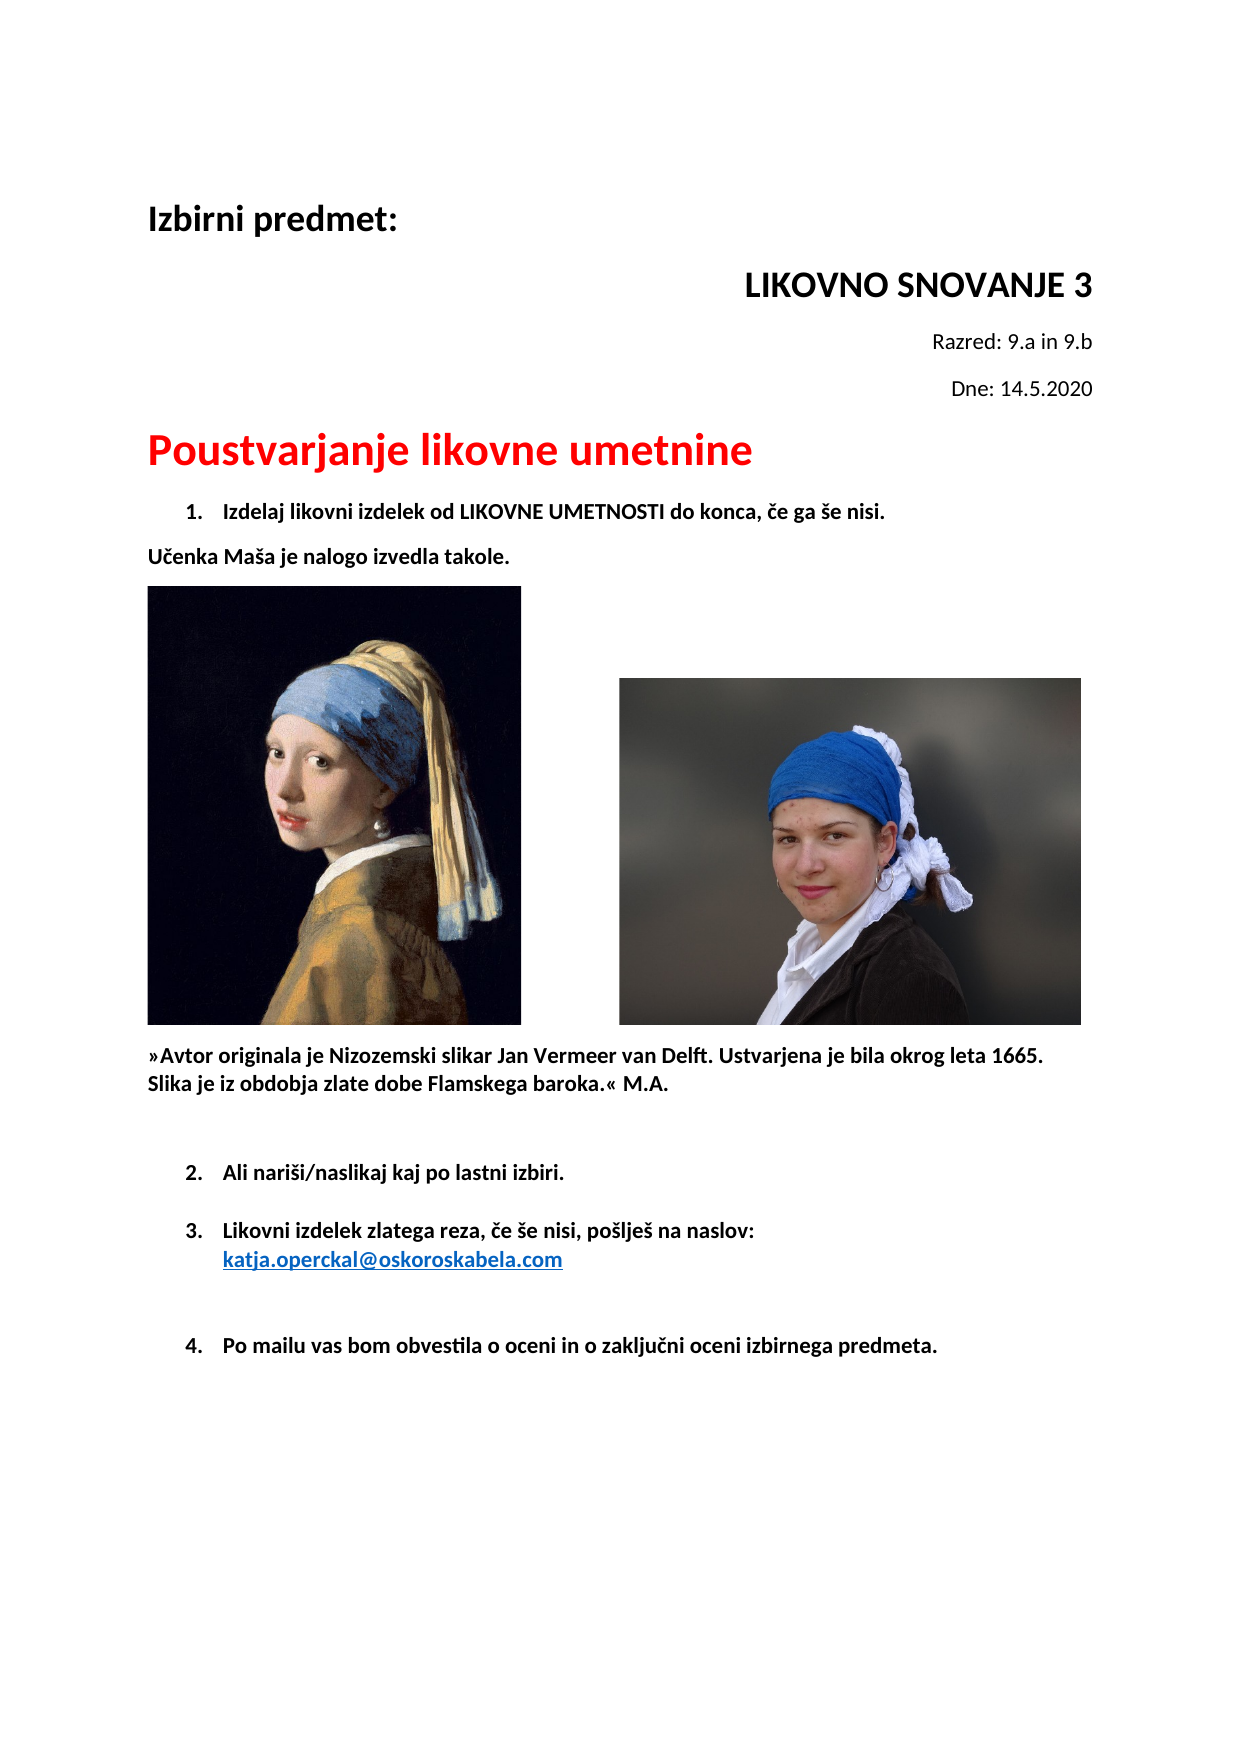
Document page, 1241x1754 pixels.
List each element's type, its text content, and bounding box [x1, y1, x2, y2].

text Poustvarjanje likovne umetnine [148, 421, 1093, 476]
picture [619, 678, 1081, 1025]
list Ali nariši/naslikaj kaj po lastni izbiri. [185, 1158, 1093, 1186]
list Po mailu vas bom obvestila o oceni in o zaključni oceni izbirnega predmeta. [185, 1331, 1093, 1359]
text Učenka Maša je nalogo izvedla takole. [148, 542, 1093, 570]
text LIKOVNO SNOVANJE 3 [148, 261, 1093, 306]
text Razred: 9.a in 9.b [148, 327, 1093, 355]
list Likovni izdelek zlatega reza, če še nisi, pošlješ na naslov: katja.operckal@oskoroskabela.com [185, 1217, 1093, 1273]
text Izbirni predmet: [148, 194, 1093, 240]
list Izdelaj likovni izdelek od LIKOVNE UMETNOSTI do konca, če ga še nisi. [185, 497, 1093, 526]
picture [147, 586, 522, 1025]
text »Avtor originala je Nizozemski slikar Jan Vermeer van Delft. Ustvarjena je bila okrog leta 1665. Slika je iz obdobja zlate dobe Flamskega baroka.« M.A. [148, 1041, 1093, 1097]
text Dne: 14.5.2020 [148, 374, 1093, 402]
